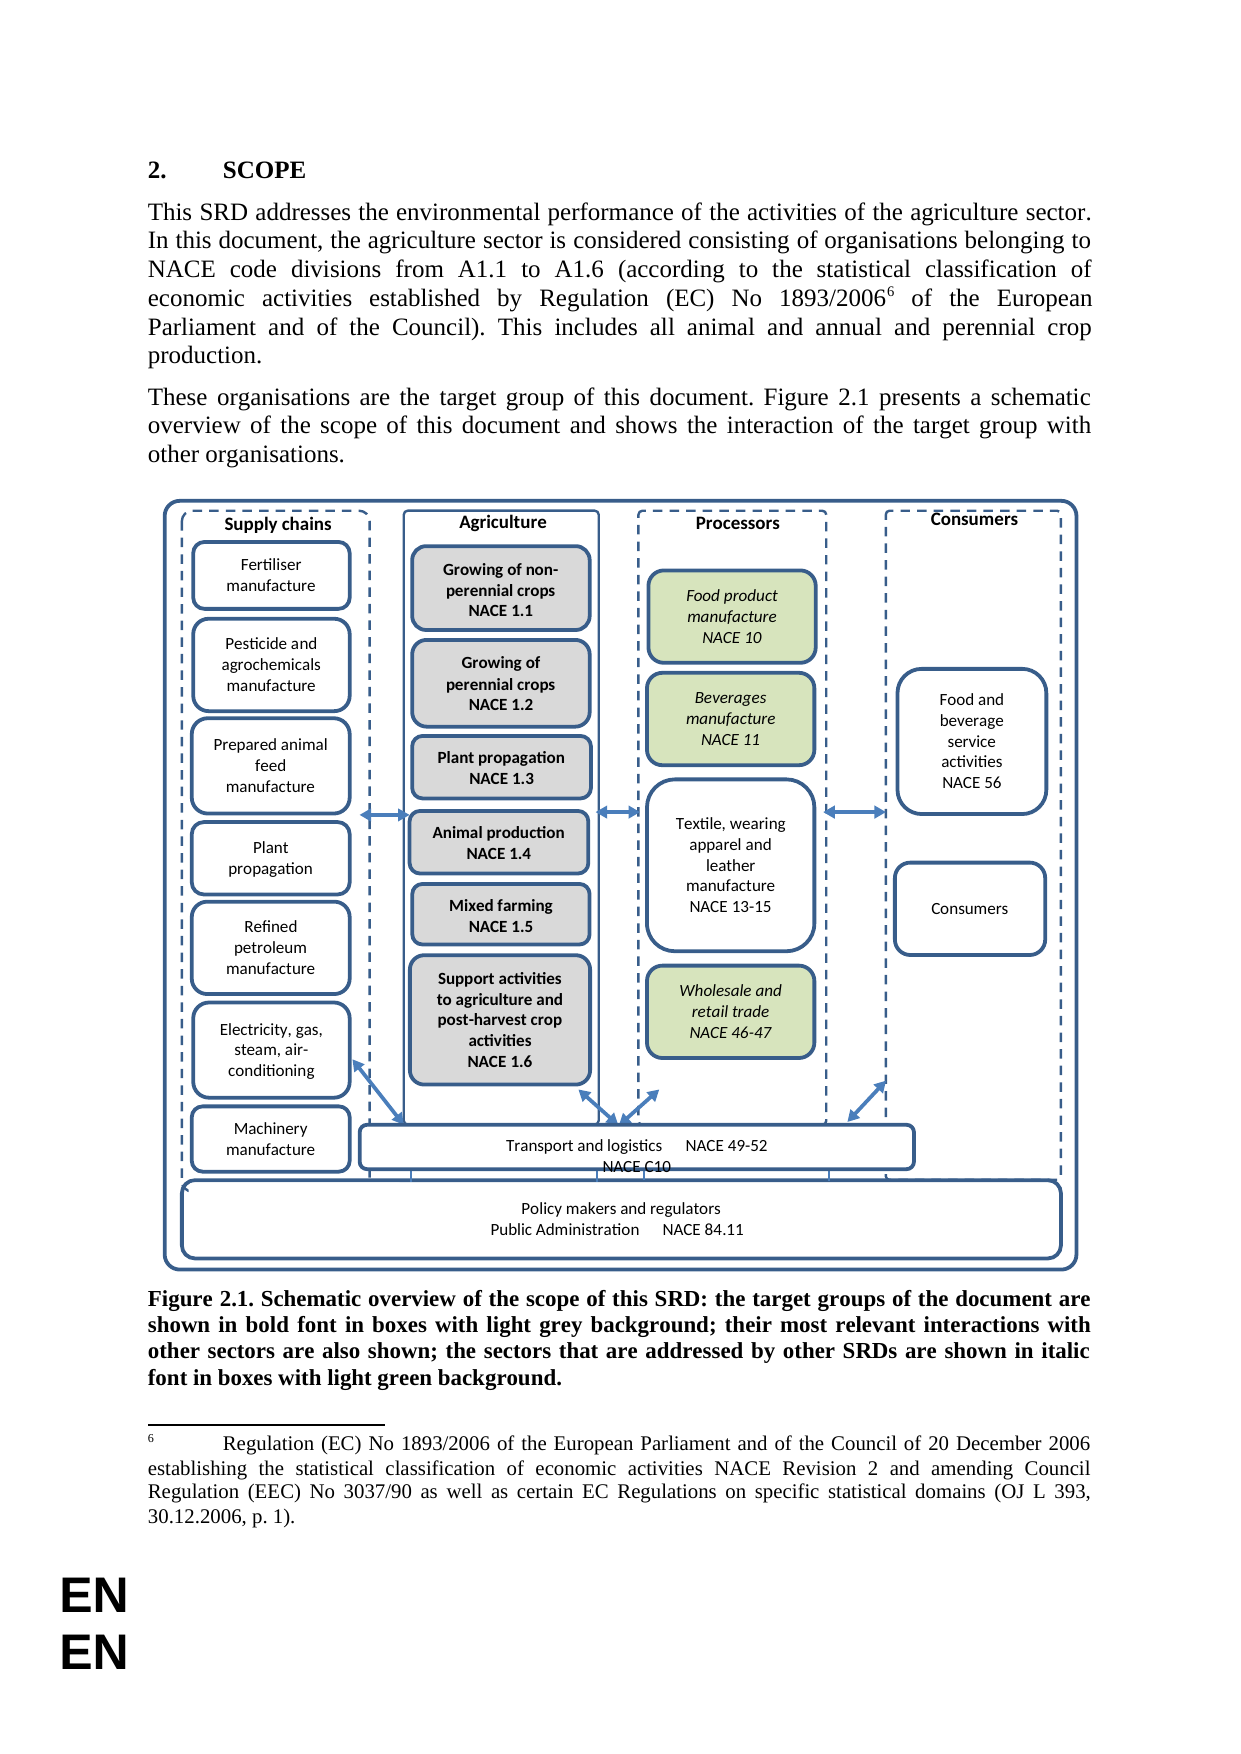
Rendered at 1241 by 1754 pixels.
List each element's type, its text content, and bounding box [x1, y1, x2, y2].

text These organisations are the target group of this document. Figure 2.1 presents a schematic overview of the scope of this document and shows the interaction of the target group with other organisations. [148, 382, 1092, 468]
text This SRD addresses the environmental performance of the activities of the agriculture sector. In this document, the agriculture sector is considered consisting of organisations belonging to NACE code divisions from A1.1 to A1.6 (according to the statistical classification of economic activities established by Regulation (EC) No 1893/2006 of the European Parliament and of the Council). This includes all animal and annual and perennial crop production. [148, 197, 1092, 369]
subtitle SCOPE [148, 156, 1092, 184]
text Figure 2.1. Schematic overview of the scope of this SRD: the target groups of the document are shown in bold font in boxes with light grey background; their most relevant interactions with other sectors are also shown; the sectors that are addressed by other SRDs are shown in italic font in boxes with light green background. [148, 1285, 1092, 1390]
